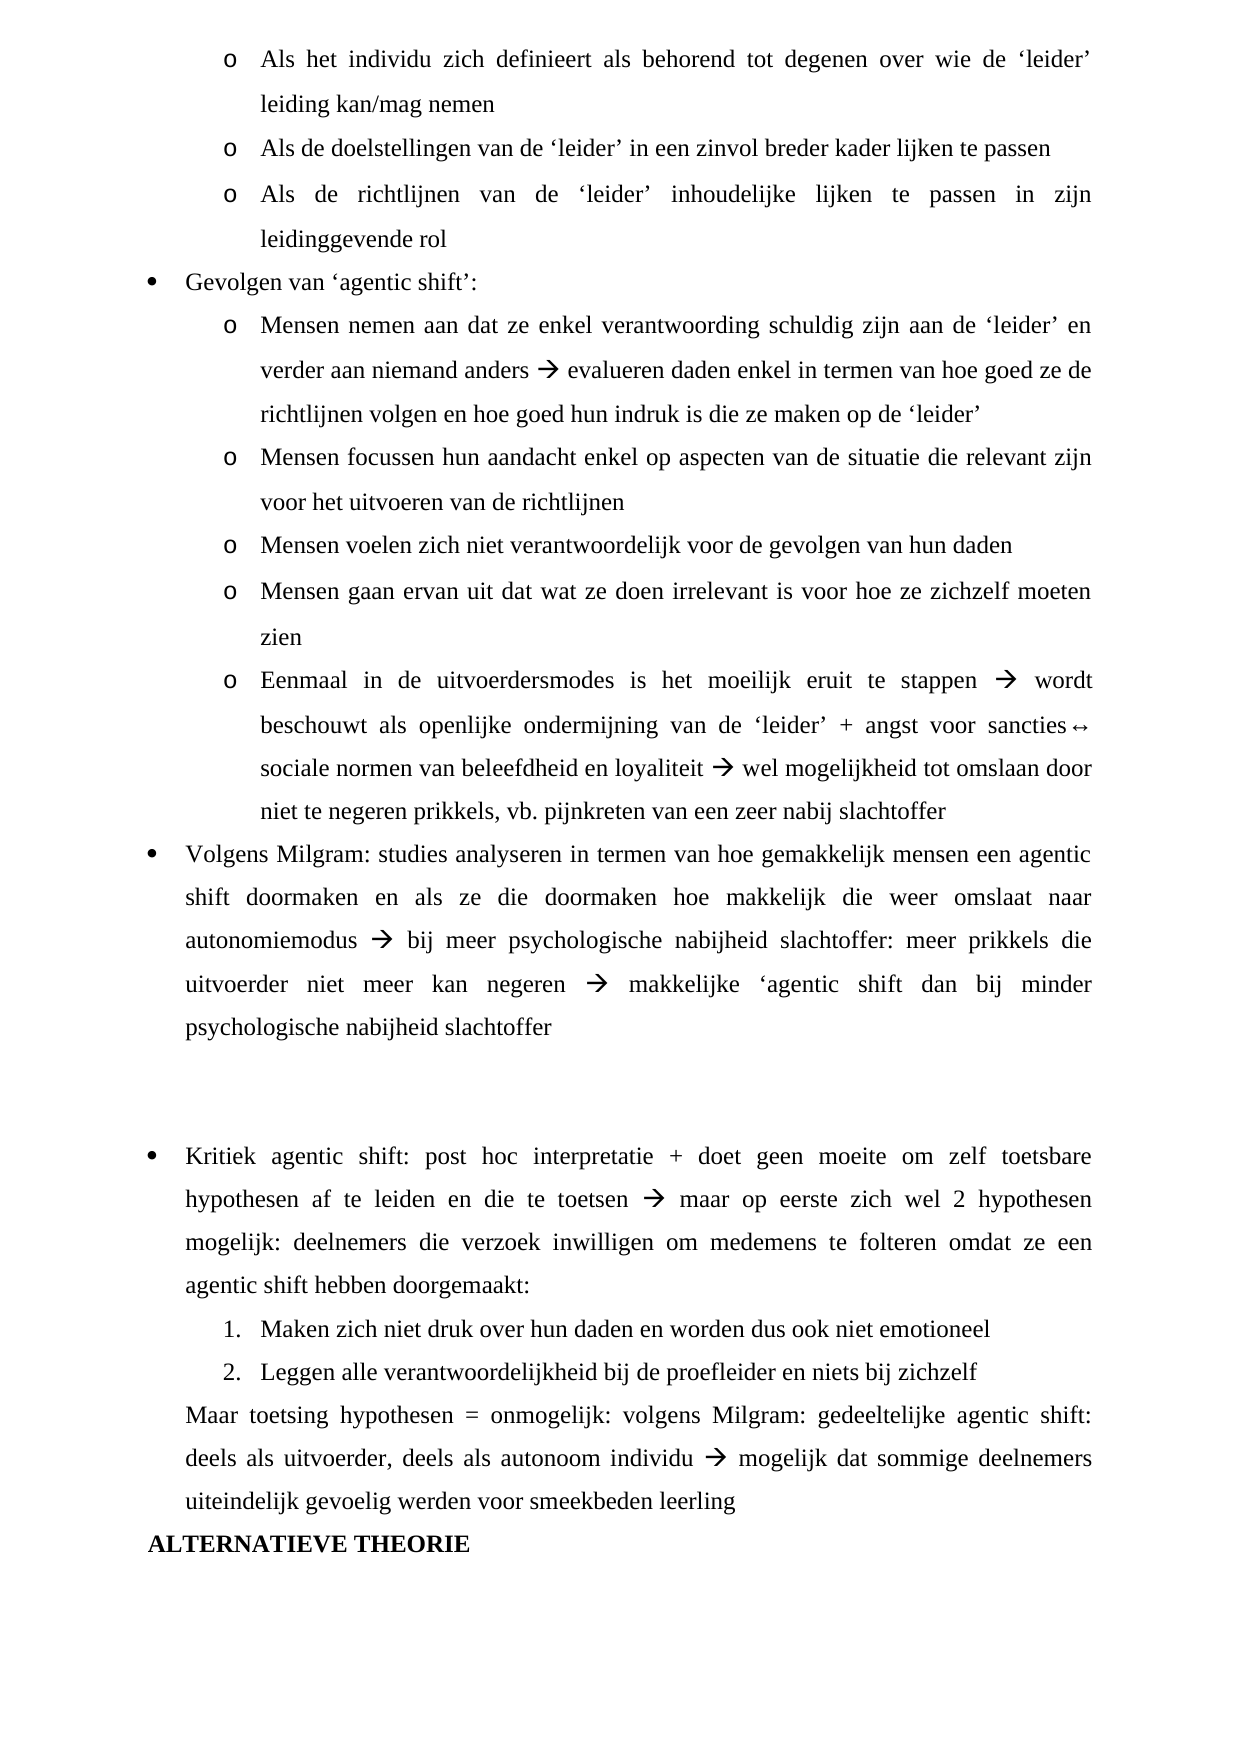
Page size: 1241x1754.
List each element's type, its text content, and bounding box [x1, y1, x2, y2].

list Mensen voelen zich niet verantwoordelijk voor de gevolgen van hun daden [223, 530, 1093, 561]
list Volgens Milgram: studies analyseren in termen van hoe gemakkelijk mensen een agentic shift doormaken en als ze die doormaken hoe makkelijk die weer omslaat naar autonomiemodus bij meer psychologische nabijheid slachtoffer: meer prikkels die uitvoerder niet meer kan negeren makkelijke ‘agentic shift dan bij minder psychologische nabijheid slachtoffer [148, 839, 1093, 1041]
list Kritiek agentic shift: post hoc interpretatie + doet geen moeite om zelf toetsbare hypothesen af te leiden en die te toetsen maar op eerste zich wel 2 hypothesen mogelijk: deelnemers die verzoek inwilligen om medemens te folteren omdat ze een agentic shift hebben doorgemaakt: [148, 1141, 1093, 1299]
list Mensen focussen hun aandacht enkel op aspecten van de situatie die relevant zijn voor het uitvoeren van de richtlijnen [223, 442, 1093, 516]
list Als de doelstellingen van de ‘leider’ in een zinvol breder kader lijken te passen [223, 133, 1093, 163]
list Als de richtlijnen van de ‘leider’ inhoudelijke lijken te passen in zijn leidinggevende rol [223, 179, 1093, 253]
list Maar toetsing hypothesen = onmogelijk: volgens Milgram: gedeeltelijke agentic shift: deels als uitvoerder, deels als autonoom individu mogelijk dat sommige deelnemers uiteindelijk gevoelig werden voor smeekbeden leerling [185, 1400, 1093, 1515]
list Als het individu zich definieert als behorend tot degenen over wie de ‘leider’ leiding kan/mag nemen [223, 44, 1093, 118]
list ALTERNATIEVE THEORIE [148, 1529, 1093, 1558]
list Mensen nemen aan dat ze enkel verantwoording schuldig zijn aan de ‘leider’ en verder aan niemand anders evalueren daden enkel in termen van hoe goed ze de richtlijnen volgen en hoe goed hun indruk is die ze maken op de ‘leider’ [223, 310, 1093, 427]
list Gevolgen van ‘agentic shift’: [148, 267, 1093, 296]
list Eenmaal in de uitvoerdersmodes is het moeilijk eruit te stappen wordt beschouwt als openlijke ondermijning van de ‘leider’ + angst voor sancties sociale normen van beleefdheid en loyaliteit wel mogelijkheid tot omslaan door niet te negeren prikkels, vb. pijnkreten van een zeer nabij slachtoffer [223, 665, 1093, 825]
list Maken zich niet druk over hun daden en worden dus ook niet emotioneel [223, 1314, 1093, 1342]
list Mensen gaan ervan uit dat wat ze doen irrelevant is voor hoe ze zichzelf moeten zien [223, 576, 1093, 650]
list Leggen alle verantwoordelijkheid bij de proefleider en niets bij zichzelf [223, 1357, 1093, 1386]
